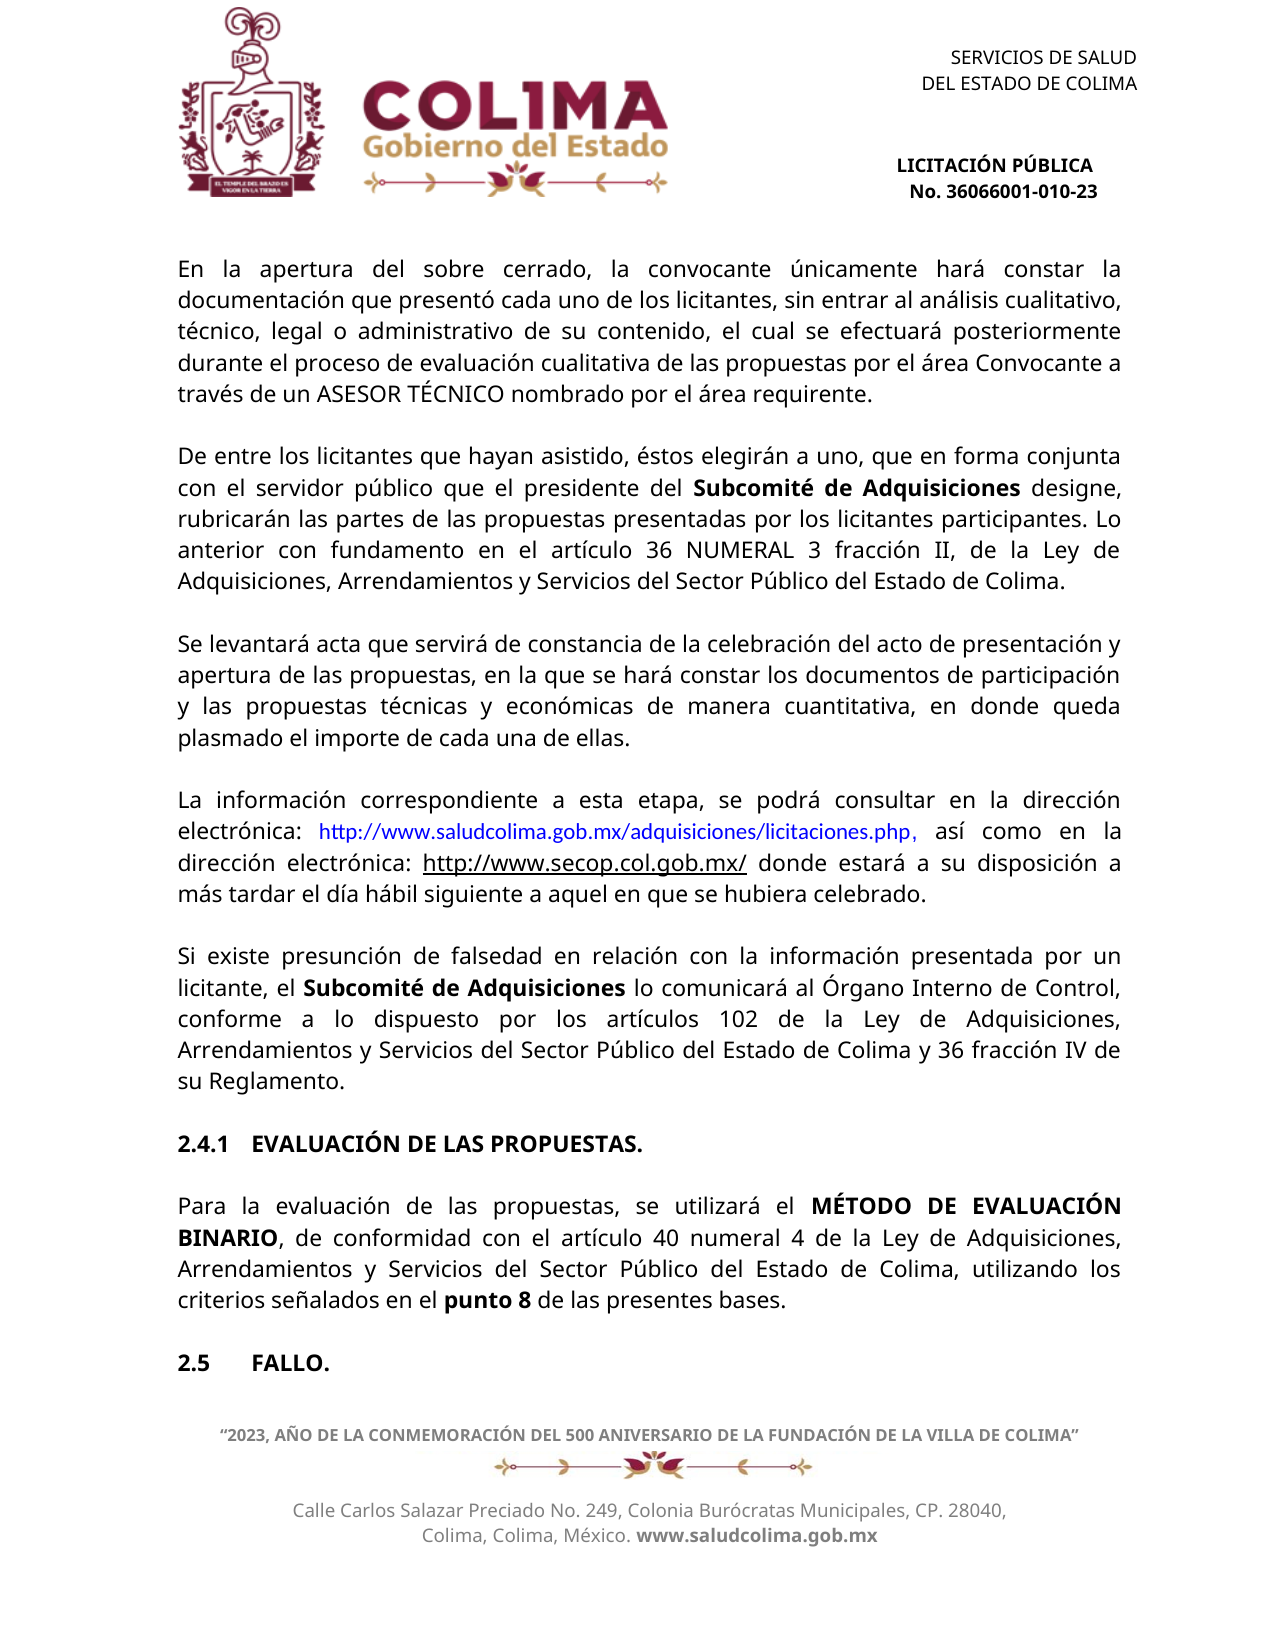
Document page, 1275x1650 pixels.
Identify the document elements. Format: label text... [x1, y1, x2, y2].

text Si existe presunción de falsedad en relación con la información presentada por un licitante, el Subcomité de Adquisiciones lo comunicará al Órgano Interno de Control, conforme a lo dispuesto por los artículos 102 de la Ley de Adquisiciones, Arrendamientos y Servicios del Sector Público del Estado de Colima y 36 fracción IV de su Reglamento. [177, 940, 1122, 1097]
text En la apertura del sobre cerrado, la convocante únicamente hará constar la documentación que presentó cada uno de los licitantes, sin entrar al análisis cualitativo, técnico, legal o administrativo de su contenido, el cual se efectuará posteriormente durante el proceso de evaluación cualitativa de las propuestas por el área Convocante a través de un ASESOR TÉCNICO nombrado por el área requirente. [177, 253, 1122, 409]
text La información correspondiente a esta etapa, se podrá consultar en la dirección electrónica: http://www.saludcolima.gob.mx/adquisiciones/licitaciones.php, así como en la dirección electrónica: http://www.secop.col.gob.mx/ donde estará a su disposición a más tardar el día hábil siguiente a aquel en que se hubiera celebrado. [177, 784, 1122, 909]
picture [178, 7, 668, 197]
text Se levantará acta que servirá de constancia de la celebración del acto de presentación y apertura de las propuestas, en la que se hará constar los documentos de participación y las propuestas técnicas y económicas de manera cuantitativa, en donde queda plasmado el importe de cada una de ellas. [177, 628, 1122, 753]
text 2.4.1 EVALUACIÓN DE LAS PROPUESTAS. [177, 1128, 1122, 1159]
text De entre los licitantes que hayan asistido, éstos elegirán a uno, que en forma conjunta con el servidor público que el presidente del Subcomité de Adquisiciones designe, rubricarán las partes de las propuestas presentadas por los licitantes participantes. Lo anterior con fundamento en el artículo 36 NUMERAL 3 fracción II, de la Ley de Adquisiciones, Arrendamientos y Servicios del Sector Público del Estado de Colima. [177, 440, 1122, 597]
text 2.5 FALLO. [177, 1347, 1122, 1378]
picture [414, 1451, 893, 1480]
text Para la evaluación de las propuestas, se utilizará el MÉTODO DE EVALUACIÓN BINARIO, de conformidad con el artículo 40 numeral 4 de la Ley de Adquisiciones, Arrendamientos y Servicios del Sector Público del Estado de Colima, utilizando los criterios señalados en el punto 8 de las presentes bases. [177, 1190, 1122, 1315]
